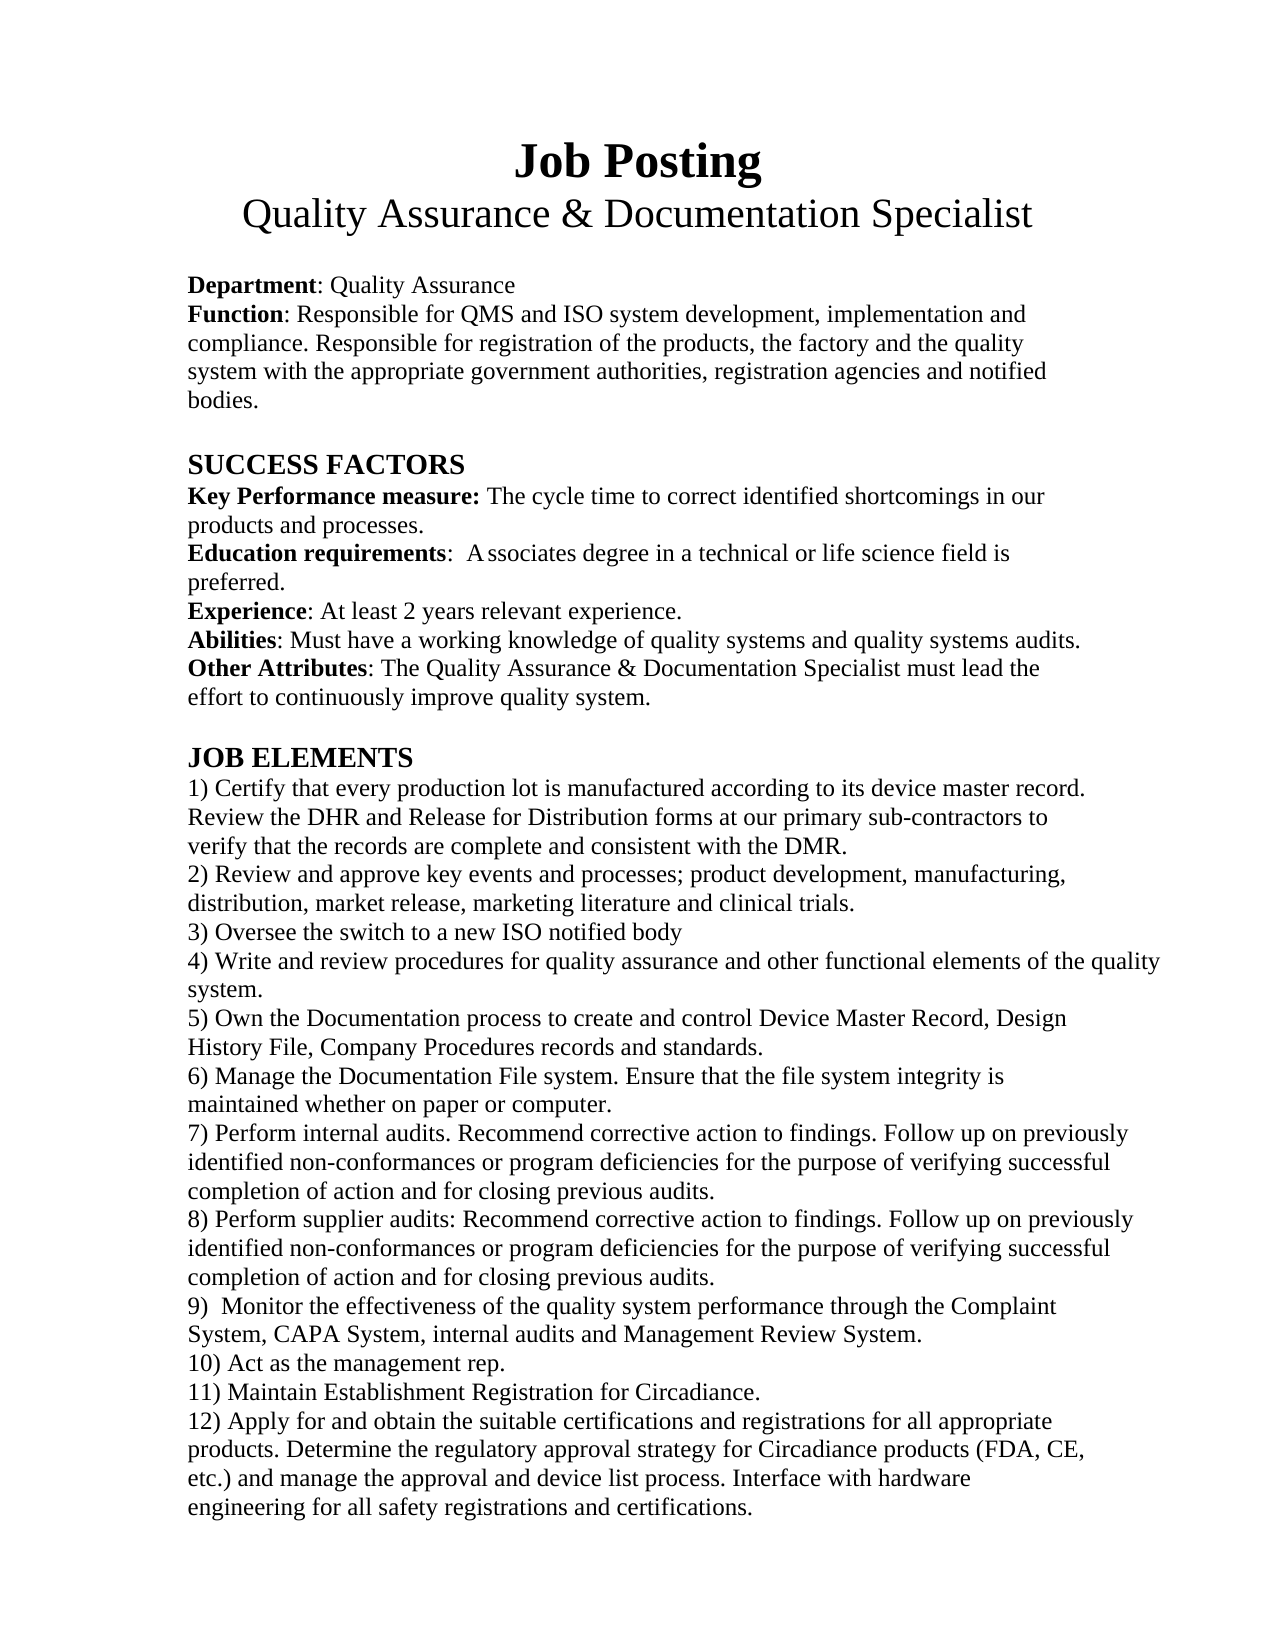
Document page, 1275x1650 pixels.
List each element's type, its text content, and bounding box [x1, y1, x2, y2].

text 12) Apply for and obtain the suitable certifications and registrations for all appropriate products. Determine the regulatory approval strategy for Circadiance products (FDA, CE, etc.) and manage the approval and device list process. Interface with hardware engineering for all safety registrations and certifications. [187, 1406, 1087, 1521]
text Experience: At least 2 years relevant experience. [187, 596, 1087, 625]
text Job Posting [187, 131, 1087, 189]
text 10) Act as the management rep. [187, 1348, 1087, 1377]
text JOB ELEMENTS [187, 740, 1087, 773]
text 9) Monitor the effectiveness of the quality system performance through the Complaint System, CAPA System, internal audits and Management Review System. [187, 1291, 1087, 1348]
text Function: Responsible for QMS and ISO system development, implementation and compliance. Responsible for registration of the products, the factory and the quality system with the appropriate government authorities, registration agencies and notified bodies. [187, 299, 1087, 414]
text 6) Manage the Documentation File system. Ensure that the file system integrity is maintained whether on paper or computer. [187, 1061, 1087, 1118]
text 11) Maintain Establishment Registration for Circadiance. [187, 1377, 1087, 1406]
text Abilities: Must have a working knowledge of quality systems and quality systems audits. [187, 625, 1087, 653]
text 3) Oversee the switch to a new ISO notified body [187, 917, 1087, 946]
text Education requirements: A ssociates degree in a technical or life science field is preferred. [187, 538, 1087, 596]
text SUCCESS FACTORS [187, 447, 1087, 481]
text Quality Assurance & Documentation Specialist [187, 189, 1087, 237]
text 1) Certify that every production lot is manufactured according to its device master record. Review the DHR and Release for Distribution forms at our primary sub-contractors to verify that the records are complete and consistent with the DMR. [187, 773, 1087, 859]
text Other Attributes: The Quality Assurance & Documentation Specialist must lead the effort to continuously improve quality system. [187, 653, 1087, 711]
text 7) Perform internal audits. Recommend corrective action to findings. Follow up on previously identified non-conformances or program deficiencies for the purpose of verifying successful completion of action and for closing previous audits. [187, 1118, 1162, 1204]
text Key Performance measure: The cycle time to correct identified shortcomings in our products and processes. [187, 481, 1087, 538]
text 8) Perform supplier audits: Recommend corrective action to findings. Follow up on previously identified non-conformances or program deficiencies for the purpose of verifying successful completion of action and for closing previous audits. [187, 1204, 1162, 1291]
text 4) Write and review procedures for quality assurance and other functional elements of the quality system. [187, 946, 1162, 1003]
text 2) Review and approve key events and processes; product development, manufacturing, distribution, market release, marketing literature and clinical trials. [187, 859, 1162, 917]
text 5) Own the Documentation process to create and control Device Master Record, Design History File, Company Procedures records and standards. [187, 1003, 1087, 1061]
text Department: Quality Assurance [187, 270, 1087, 299]
